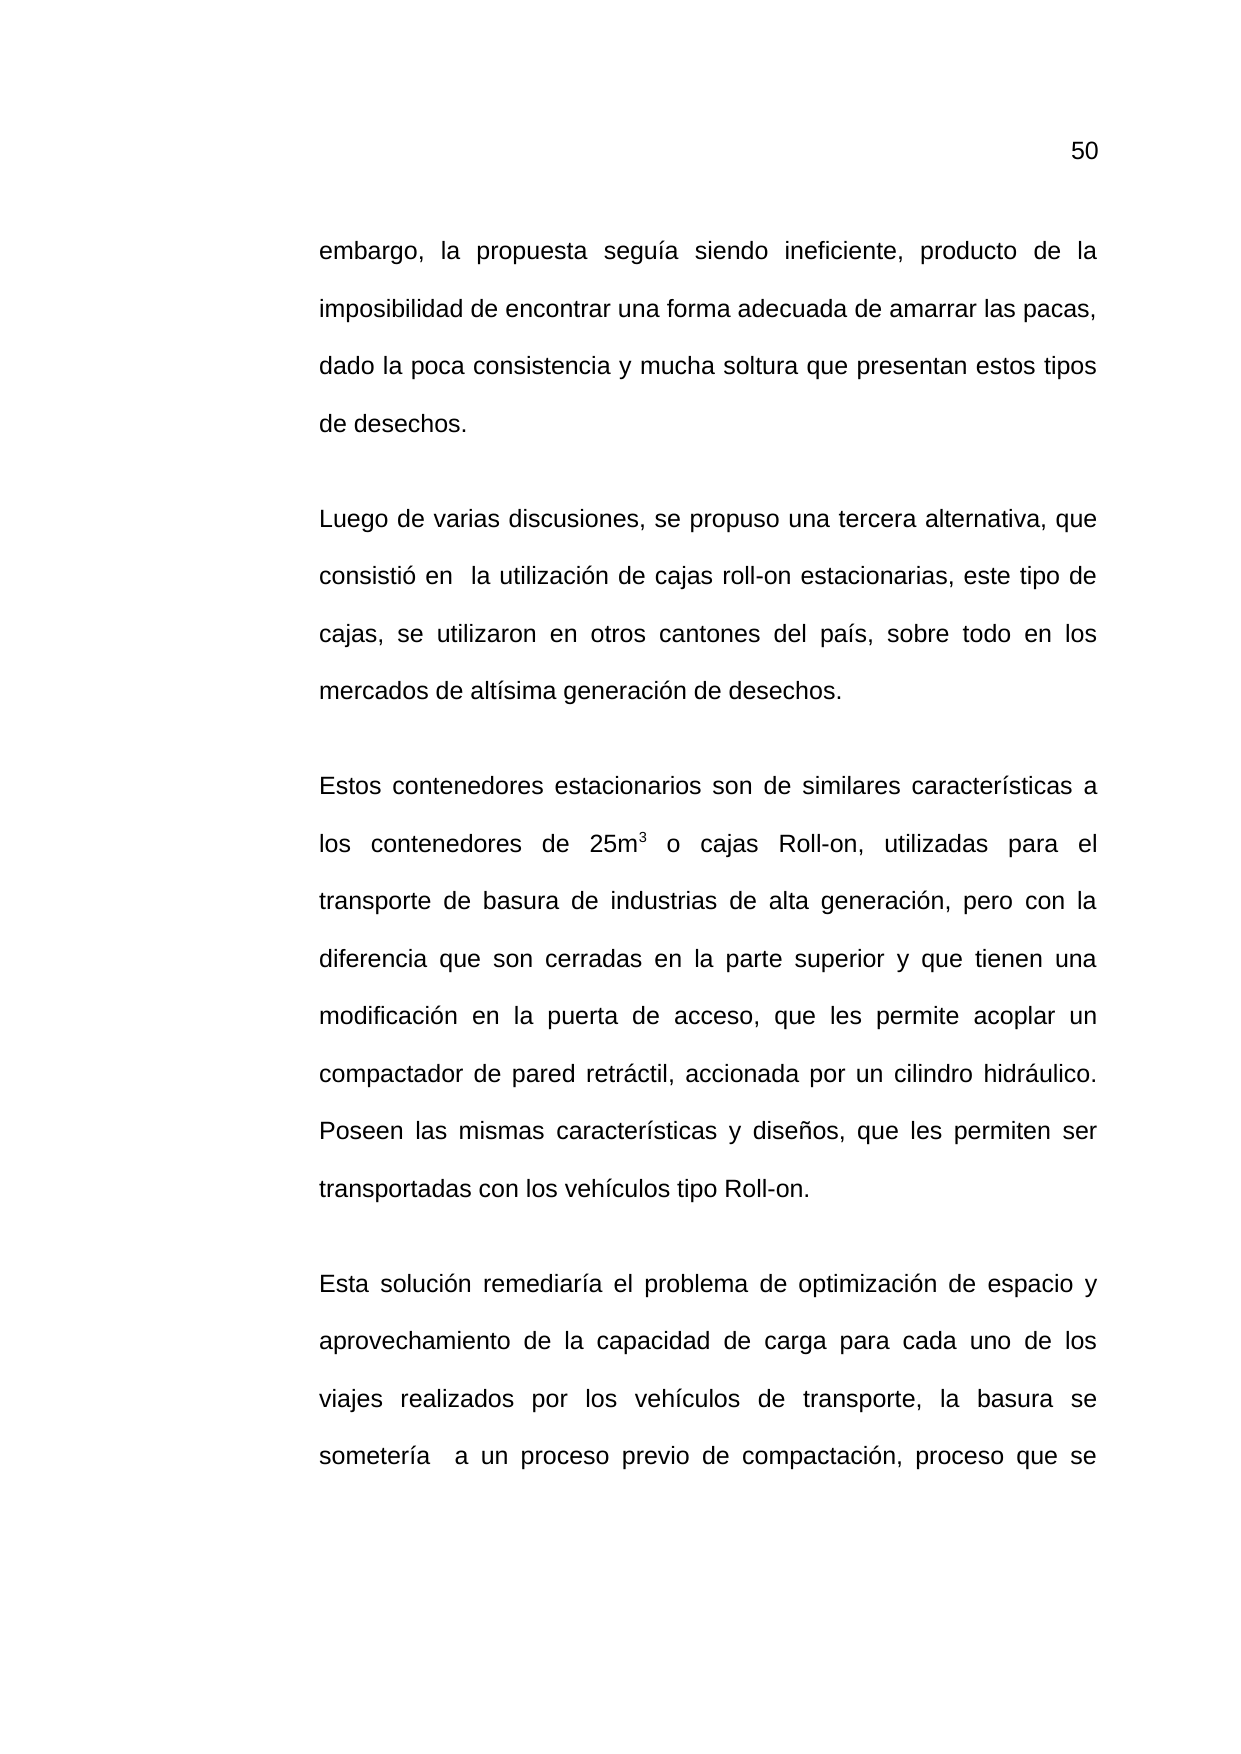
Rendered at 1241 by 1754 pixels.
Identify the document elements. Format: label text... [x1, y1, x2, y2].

text Luego de varias discusiones, se propuso una tercera alternativa, que consistió en la utilización de cajas roll-on estacionarias, este tipo de cajas, se utilizaron en otros cantones del país, sobre todo en los mercados de altísima generación de desechos. [319, 504, 1098, 705]
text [319, 1269, 1098, 1470]
text Estos contenedores estacionarios son de similares características a los contenedores de 25m3 o cajas Roll-on, utilizadas para el transporte de basura de industrias de alta generación, pero con la diferencia que son cerradas en la parte superior y que tienen una modificación en la puerta de acceso, que les permite acoplar un compactador de pared retráctil, accionada por un cilindro hidráulico. Poseen las mismas características y diseños, que les permiten ser transportadas con los vehículos tipo Roll-on. [319, 771, 1098, 1202]
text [319, 236, 1098, 437]
